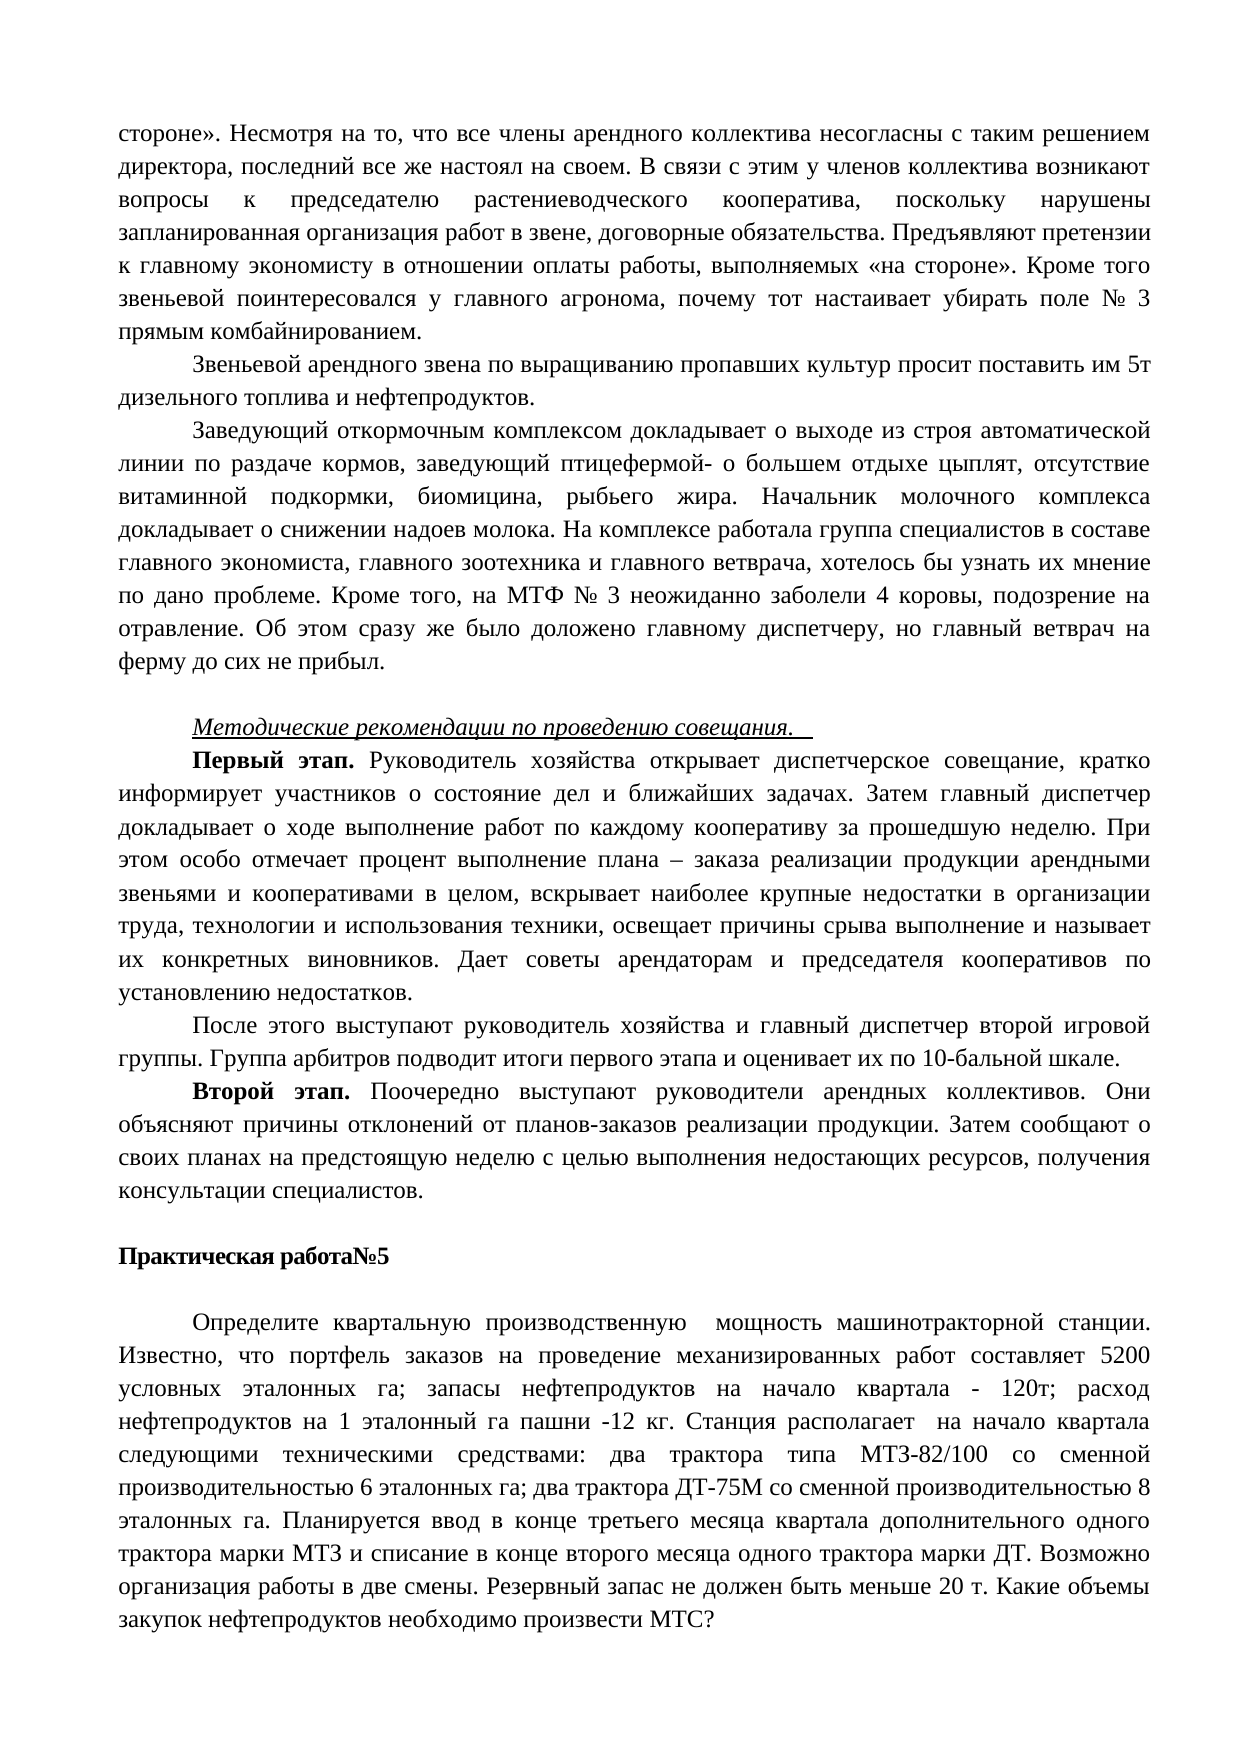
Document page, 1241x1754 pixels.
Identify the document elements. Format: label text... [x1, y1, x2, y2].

text Заведующий откормочным комплексом докладывает о выходе из строя автоматической линии по раздаче кормов, заведующий птицефермой- о большем отдыхе цыплят, отсутствие витаминной подкормки, биомицина, рыбьего жира. Начальник молочного комплекса докладывает о снижении надоев молока. На комплексе работала группа специалистов в составе главного экономиста, главного зоотехника и главного ветврача, хотелось бы узнать их мнение по дано проблеме. Кроме того, на МТФ № 3 неожиданно заболели 4 коровы, подозрение на отравление. Об этом сразу же было доложено главному диспетчеру, но главный ветврач на ферму до сих не прибыл. [118, 415, 1152, 675]
text Определите квартальную производственную мощность машинотракторной станции. Известно, что портфель заказов на проведение механизированных работ составляет 5200 условных эталонных га; запасы нефтепродуктов на начало квартала - 120т; расход нефтепродуктов на 1 эталонный га пашни -12 кг. Станция располагает на начало квартала следующими техническими средствами: два трактора типа МТЗ-82/100 со сменной производительностью 6 эталонных га; два трактора ДТ-75М со сменной производительностью 8 эталонных га. Планируется ввод в конце третьего месяца квартала дополнительного одного трактора марки МТЗ и списание в конце второго месяца одного трактора марки ДТ. Возможно организация работы в две смены. Резервный запас не должен быть меньше 20 т. Какие объемы закупок нефтепродуктов необходимо произвести МТС? [118, 1307, 1152, 1633]
text Практическая работа№5 [118, 1241, 1152, 1269]
text Методические рекомендации по проведению совещания. [118, 712, 1152, 741]
text Звеньевой арендного звена по выращиванию пропавших культур просит поставить им 5т дизельного топлива и нефтепродуктов. [118, 349, 1152, 411]
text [118, 118, 1152, 345]
text Первый этап. Руководитель хозяйства открывает диспетчерское совещание, кратко информирует участников о состояние дел и ближайших задачах. Затем главный диспетчер докладывает о ходе выполнение работ по каждому кооперативу за прошедшую неделю. При этом особо отмечает процент выполнение плана – заказа реализации продукции арендными звеньями и кооперативами в целом, вскрывает наиболее крупные недостатки в организации труда, технологии и использования техники, освещает причины срыва выполнение и называет их конкретных виновников. Дает советы арендаторам и председателя кооперативов по установлению недостатков. [118, 746, 1152, 1005]
text Второй этап. Поочередно выступают руководители арендных коллективов. Они объясняют причины отклонений от планов-заказов реализации продукции. Затем сообщают о своих планах на предстоящую неделю с целью выполнения недостающих ресурсов, получения консультации специалистов. [118, 1076, 1152, 1203]
text После этого выступают руководитель хозяйства и главный диспетчер второй игровой группы. Группа арбитров подводит итоги первого этапа и оценивает их по 10-бальной шкале. [118, 1010, 1152, 1071]
